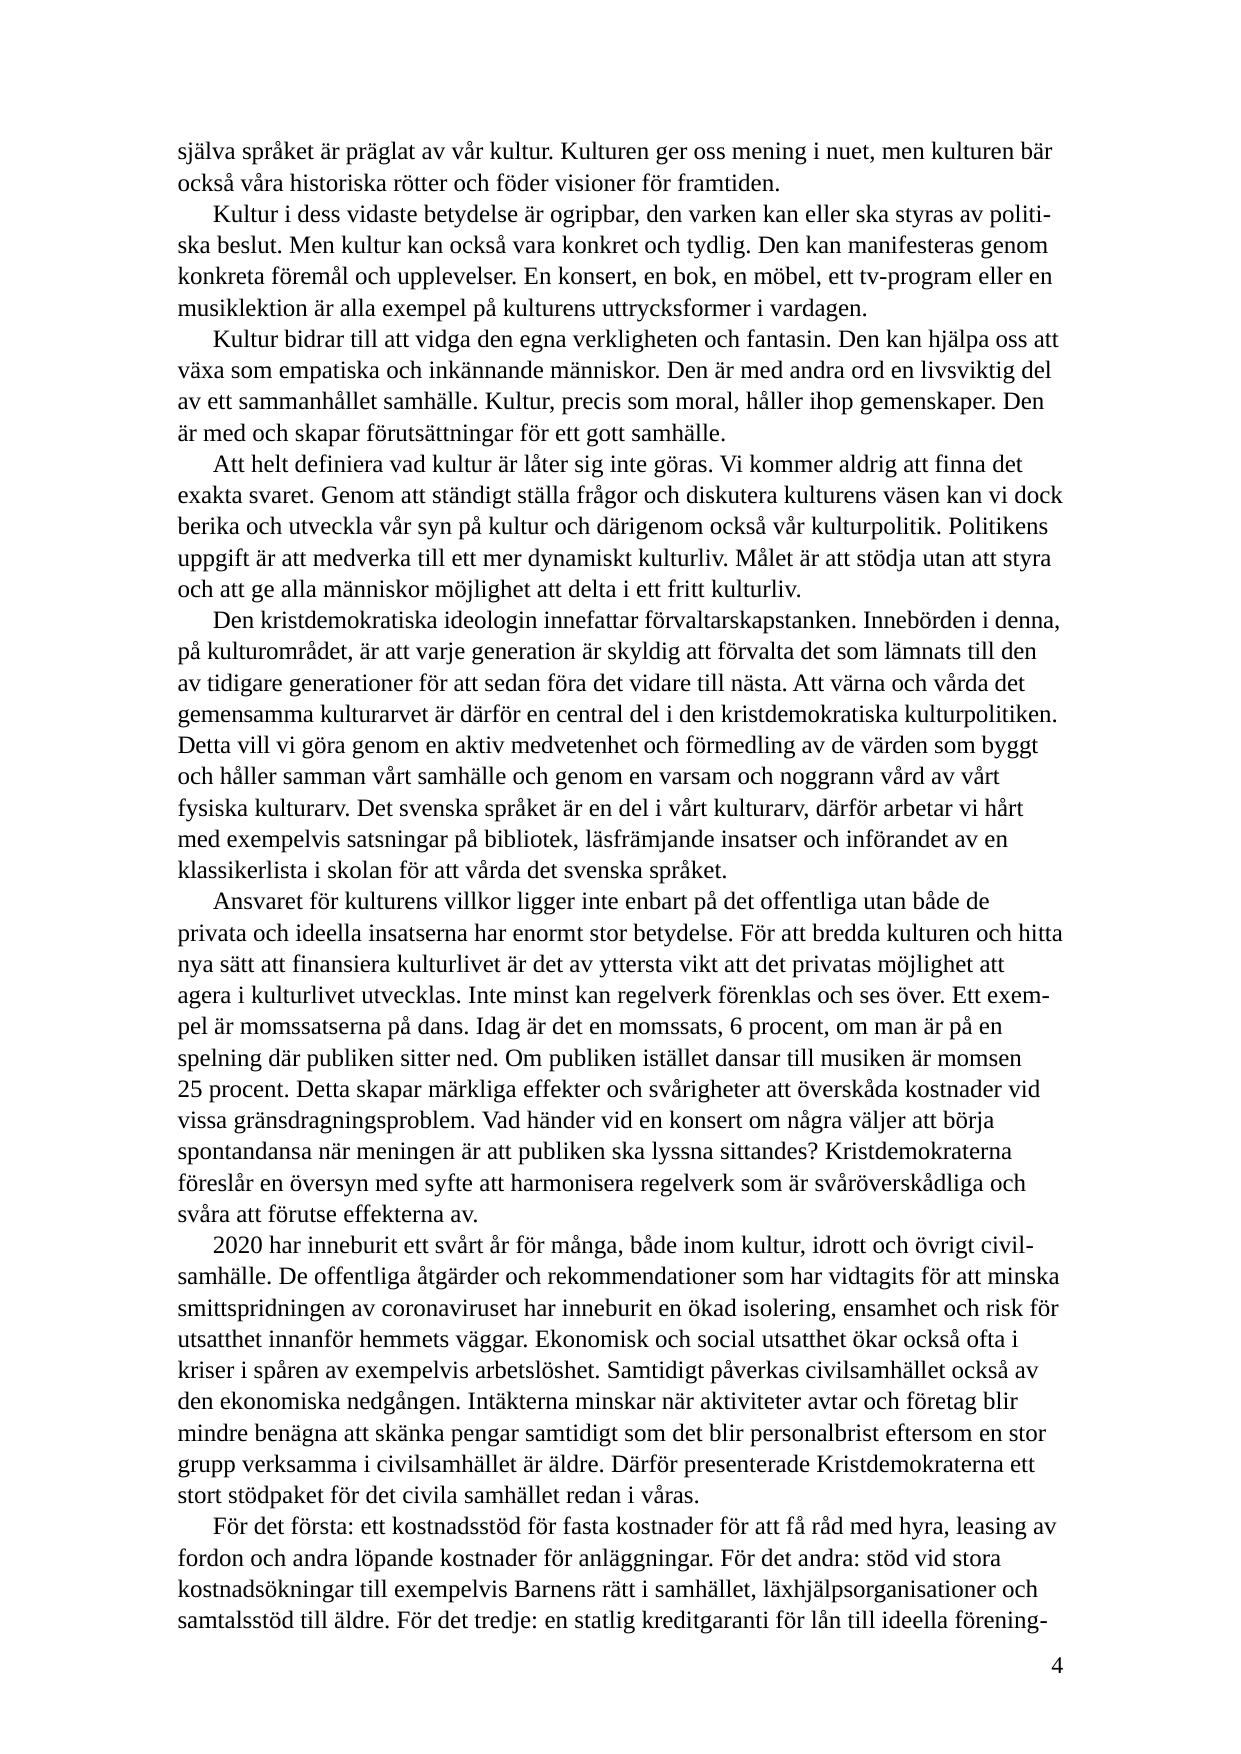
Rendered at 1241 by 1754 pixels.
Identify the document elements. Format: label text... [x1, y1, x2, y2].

text Ansvaret för kulturens villkor ligger inte enbart på det offentliga utan både de privata och ideella insatserna har enormt stor betydelse. För att bredda kulturen och hitta nya sätt att finansiera kulturlivet är det av yttersta vikt att det privatas möjlighet att agera i kulturlivet utvecklas. Inte minst kan regelverk förenklas och ses över. Ett exempel är momssatserna på dans. Idag är det en momssats, 6 procent, om man är på en spelning där publiken sitter ned. Om publiken istället dansar till musiken är momsen 25 procent. Detta skapar märkliga effekter och svårigheter att överskåda kostnader vid vissa gränsdragningsproblem. Vad händer vid en konsert om några väljer att börja spontandansa när meningen är att publiken ska lyssna sittandes? Kristdemokraterna föreslår en översyn med syfte att harmonisera regelverk som är svåröverskådliga och svåra att förutse effekterna av. [177, 884, 1063, 1228]
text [177, 134, 1063, 196]
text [177, 1509, 1063, 1634]
text 2020 har inneburit ett svårt år för många, både inom kultur, idrott och övrigt civilsamhälle. De offentliga åtgärder och rekommendationer som har vidtagits för att minska smittspridningen av coronaviruset har inneburit en ökad isolering, ensamhet och risk för utsatthet innanför hemmets väggar. Ekonomisk och social utsatthet ökar också ofta i kriser i spåren av exempelvis arbetslöshet. Samtidigt påverkas civilsamhället också av den ekonomiska nedgången. Intäkterna minskar när aktiviteter avtar och företag blir mindre benägna att skänka pengar samtidigt som det blir personalbrist eftersom en stor grupp verksamma i civilsamhället är äldre. Därför presenterade Kristdemokraterna ett stort stödpaket för det civila samhället redan i våras. [177, 1228, 1063, 1509]
text Kultur bidrar till att vidga den egna verkligheten och fantasin. Den kan hjälpa oss att växa som empatiska och inkännande människor. Den är med andra ord en livsviktig del av ett sammanhållet samhälle. Kultur, precis som moral, håller ihop gemenskaper. Den är med och skapar förutsättningar för ett gott samhälle. [177, 321, 1063, 446]
text Den kristdemokratiska ideologin innefattar förvaltarskapstanken. Innebörden i denna, på kulturområdet, är att varje generation är skyldig att förvalta det som lämnats till den av tidigare generationer för att sedan föra det vidare till nästa. Att värna och vårda det gemensamma kulturarvet är därför en central del i den kristdemokratiska kulturpolitiken. Detta vill vi göra genom en aktiv medvetenhet och förmedling av de värden som byggt och håller samman vårt samhälle och genom en varsam och noggrann vård av vårt fysiska kulturarv. Det svenska språket är en del i vårt kulturarv, därför arbetar vi hårt med exempelvis satsningar på bibliotek, läsfrämjande insatser och införandet av en klassikerlista i skolan för att vårda det svenska språket. [177, 603, 1063, 884]
text Att helt definiera vad kultur är låter sig inte göras. Vi kommer aldrig att finna det exakta svaret. Genom att ständigt ställa frågor och diskutera kulturens väsen kan vi dock berika och utveckla vår syn på kultur och därigenom också vår kulturpolitik. Politikens uppgift är att medverka till ett mer dynamiskt kulturliv. Målet är att stödja utan att styra och att ge alla människor möjlighet att delta i ett fritt kulturliv. [177, 446, 1063, 603]
text Kultur i dess vidaste betydelse är ogripbar, den varken kan eller ska styras av politiska beslut. Men kultur kan också vara konkret och tydlig. Den kan manifesteras genom konkreta föremål och upplevelser. En konsert, en bok, en möbel, ett tv-program eller en musiklektion är alla exempel på kulturens uttrycksformer i vardagen. [177, 196, 1063, 321]
